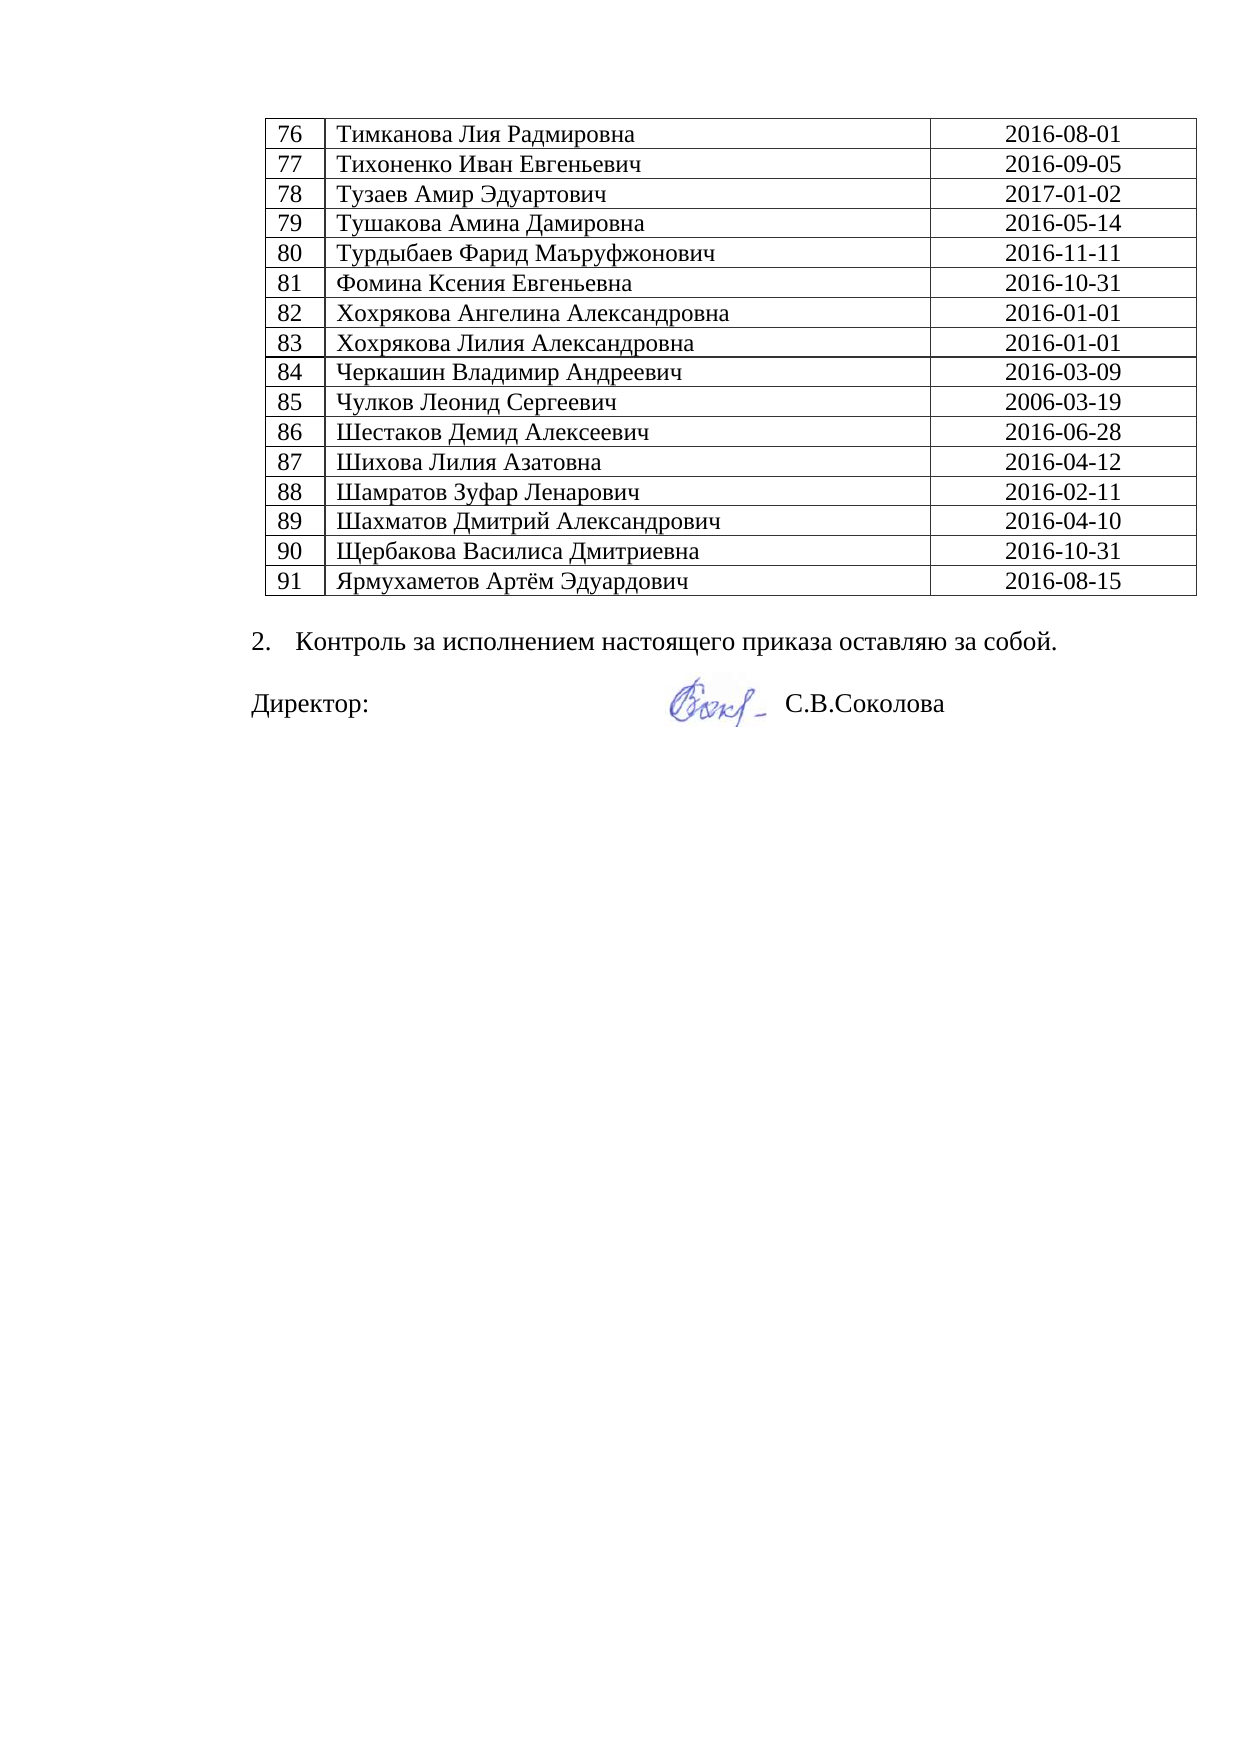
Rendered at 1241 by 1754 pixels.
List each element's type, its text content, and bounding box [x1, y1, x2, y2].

table_cell Тимканова Лия Радмировна [326, 119, 930, 148]
table_cell Черкашин Владимир Андреевич [326, 358, 930, 386]
table_cell 78 [266, 179, 324, 207]
table_cell 81 [266, 268, 324, 297]
text Директор: С.В.Соколова [177, 687, 663, 718]
table_cell Шамратов Зуфар Ленарович [326, 477, 930, 505]
table_cell 2016-11-11 [931, 238, 1196, 267]
table_cell 82 [266, 298, 324, 327]
table_cell 89 [266, 506, 324, 535]
picture [663, 672, 766, 726]
table_cell 86 [266, 417, 324, 446]
table_cell 2016-02-11 [931, 477, 1196, 505]
table_cell 2016-10-31 [931, 536, 1196, 565]
table_cell 91 [266, 566, 324, 595]
text Директор: С.В.Соколова [766, 687, 1152, 718]
table_cell 87 [266, 447, 324, 476]
table_cell Фомина Ксения Евгеньевна [326, 268, 930, 297]
table_cell 2016-03-09 [931, 358, 1196, 386]
table_cell 2016-08-01 [931, 119, 1196, 148]
table_cell Щербакова Василиса Дмитриевна [326, 536, 930, 565]
table_cell 2006-03-19 [931, 387, 1196, 416]
table_cell 2016-04-10 [931, 506, 1196, 535]
table_cell 83 [266, 328, 324, 356]
table_cell 2016-10-31 [931, 268, 1196, 297]
table_cell 76 [266, 119, 324, 148]
table_cell 2016-09-05 [931, 149, 1196, 178]
table_cell Тихоненко Иван Евгеньевич [326, 149, 930, 178]
table_cell 80 [266, 238, 324, 267]
table_cell 2016-01-01 [931, 298, 1196, 327]
table_cell 77 [266, 149, 324, 178]
table_cell Шихова Лилия Азатовна [326, 447, 930, 476]
table_cell 2017-01-02 [931, 179, 1196, 207]
table_cell 2016-05-14 [931, 209, 1196, 237]
table_cell 2016-06-28 [931, 417, 1196, 446]
table_cell Шахматов Дмитрий Александрович [326, 506, 930, 535]
table_cell 2016-04-12 [931, 447, 1196, 476]
table_cell Чулков Леонид Сергеевич [326, 387, 930, 416]
table_cell Шестаков Демид Алексеевич [326, 417, 930, 446]
list Контроль за исполнением настоящего приказа оставляю за собой. [251, 624, 1152, 656]
table_cell 90 [266, 536, 324, 565]
table_cell Хохрякова Лилия Александровна [326, 328, 930, 356]
table_cell Тузаев Амир Эдуартович [326, 179, 930, 207]
table_cell 84 [266, 358, 324, 386]
table_cell 85 [266, 387, 324, 416]
table_cell Ярмухаметов Артём Эдуардович [326, 566, 930, 595]
table_cell Турдыбаев Фарид Маъруфжонович [326, 238, 930, 267]
table_cell Тушакова Амина Дамировна [326, 209, 930, 237]
table_cell 88 [266, 477, 324, 505]
table_cell 79 [266, 209, 324, 237]
table_cell 2016-01-01 [931, 328, 1196, 356]
table_cell 2016-08-15 [931, 566, 1196, 595]
table_cell Хохрякова Ангелина Александровна [326, 298, 930, 327]
